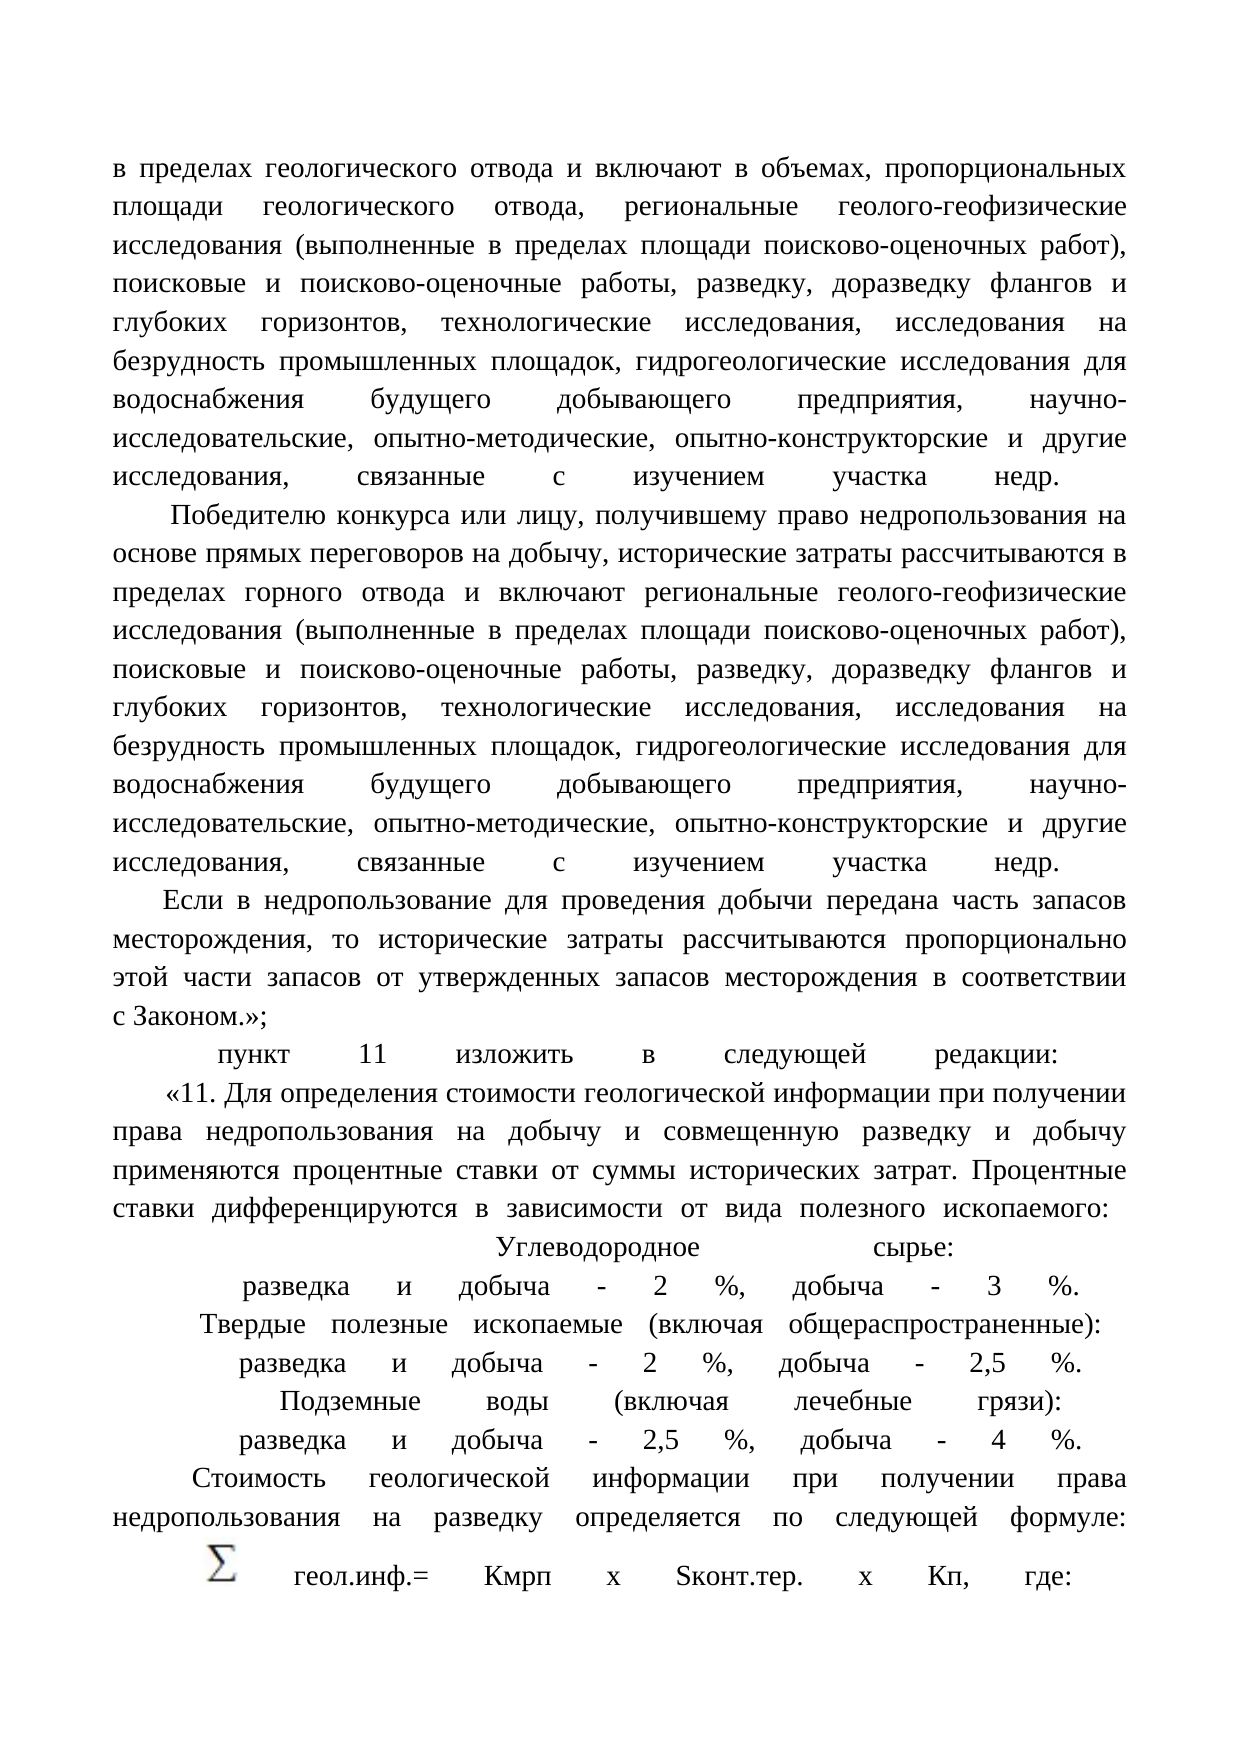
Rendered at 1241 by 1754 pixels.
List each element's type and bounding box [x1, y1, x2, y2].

text [112, 150, 1128, 1592]
picture [203, 1537, 239, 1586]
